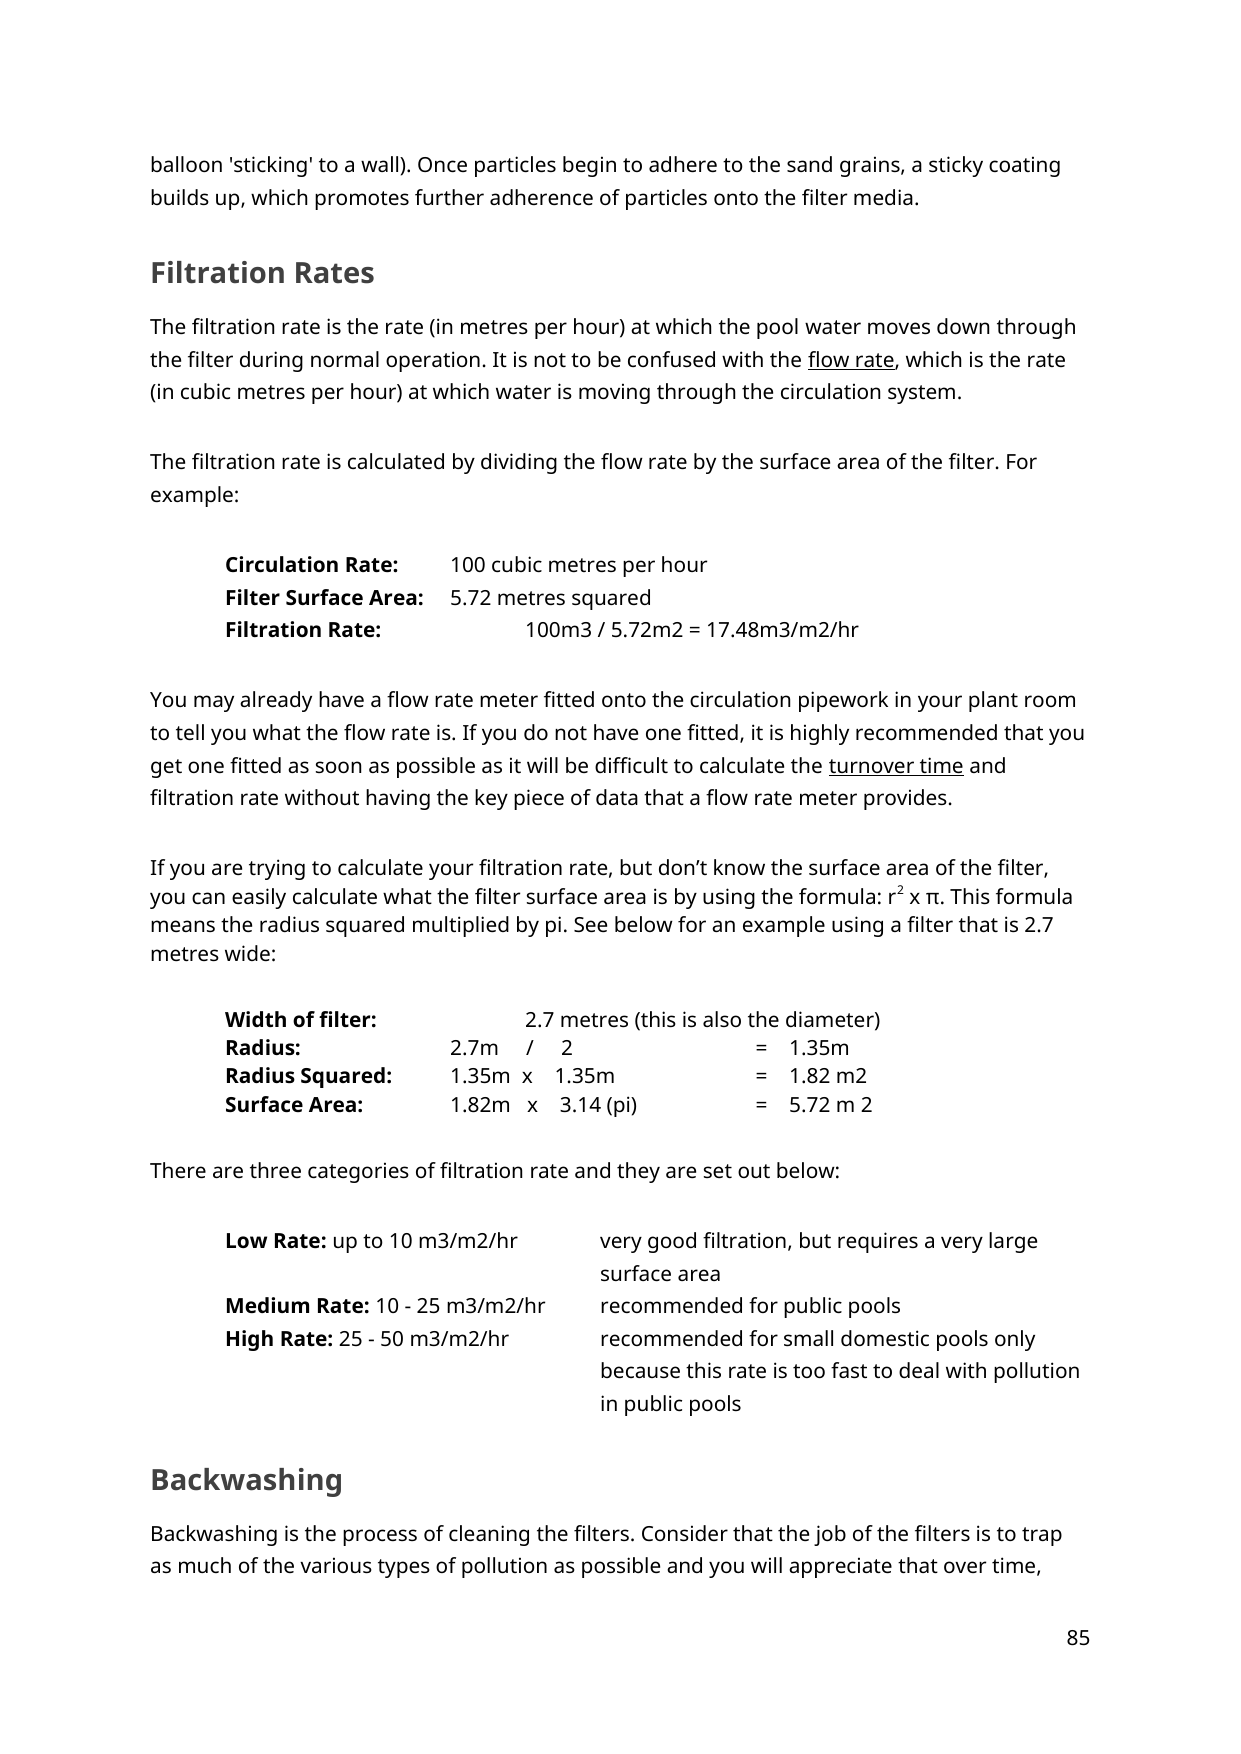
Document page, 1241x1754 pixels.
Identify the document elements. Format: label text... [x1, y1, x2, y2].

list Low Rate: up to 10 m3/m2/hr very good filtration, but requires a very large surface area [225, 1226, 1090, 1287]
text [150, 1519, 1090, 1580]
text The filtration rate is the rate (in metres per hour) at which the pool water moves down through the filter during normal operation. It is not to be confused with the flow rate, which is the rate (in cubic metres per hour) at which water is moving through the circulation system. [150, 312, 1090, 406]
list Filtration Rate: 100m3 / 5.72m2 = 17.48m3/m2/hr [225, 615, 1090, 644]
text There are three categories of filtration rate and they are set out below: [150, 1156, 1090, 1184]
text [150, 150, 1090, 211]
list High Rate: 25 - 50 m3/m2/hr recommended for small domestic pools only because this rate is too fast to deal with pollution in public pools [225, 1324, 1090, 1417]
list Radius: 2.7m / 2 = 1.35m [225, 1033, 1090, 1062]
subtitle Backwashing [150, 1459, 1090, 1499]
list Radius Squared: 1.35m x 1.35m = 1.82 m2 [225, 1062, 1090, 1090]
list Medium Rate: 10 - 25 m3/m2/hr recommended for public pools [225, 1291, 1090, 1320]
text You may already have a flow rate meter fitted onto the circulation pipework in your plant room to tell you what the flow rate is. If you do not have one fitted, it is highly recommended that you get one fitted as soon as possible as it will be difficult to calculate the turnover time and filtration rate without having the key piece of data that a flow rate meter provides. [150, 686, 1090, 812]
subtitle Filtration Rates [150, 253, 1090, 292]
list Surface Area: 1.82m x 3.14 (pi) = 5.72 m 2 [225, 1090, 1090, 1118]
text If you are trying to calculate your filtration rate, but don’t know the surface area of the filter, you can easily calculate what the filter surface area is by using the formula: r2 x π. This formula means the radius squared multiplied by pi. See below for an example using a filter that is 2.7 metres wide: [150, 853, 1090, 967]
list Filter Surface Area: 5.72 metres squared [225, 583, 1090, 611]
text The filtration rate is calculated by dividing the flow rate by the surface area of the filter. For example: [150, 447, 1090, 508]
list Circulation Rate: 100 cubic metres per hour [225, 550, 1090, 579]
list Width of filter: 2.7 metres (this is also the diameter) [225, 1005, 1090, 1033]
